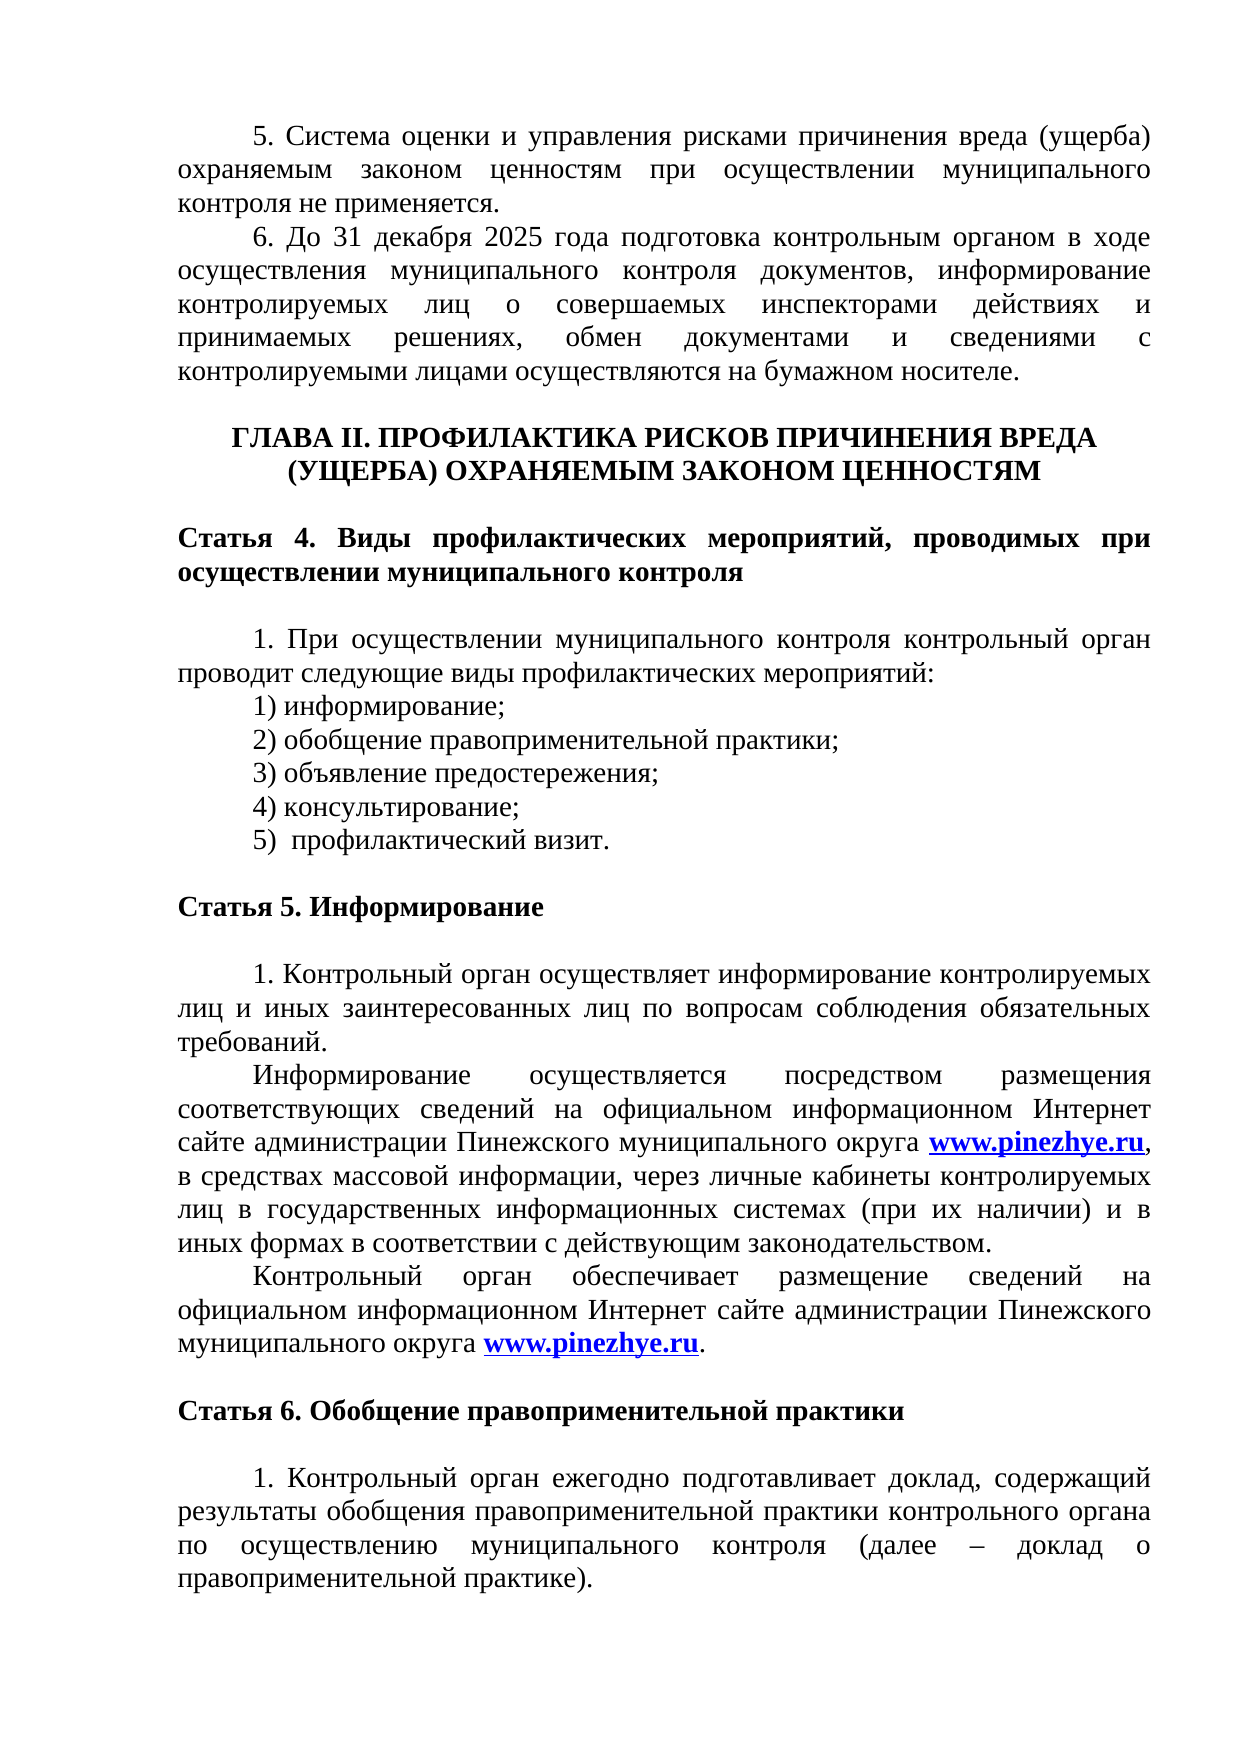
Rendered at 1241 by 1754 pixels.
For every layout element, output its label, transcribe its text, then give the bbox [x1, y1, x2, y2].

text 5. Система оценки и управления рисками причинения вреда (ущерба) охраняемым законом ценностям при осуществлении муниципального контроля не применяется. [177, 118, 1152, 219]
text Статья 6. Обобщение правоприменительной практики [177, 1393, 1152, 1426]
text 3) объявление предостережения; [177, 755, 1152, 789]
text Информирование осуществляется посредством размещения соответствующих сведений на официальном информационном Интернет сайте администрации Пинежского муниципального округа www.pinezhye.ru, в средствах массовой информации, через личные кабинеты контролируемых лиц в государственных информационных системах (при их наличии) и в иных формах в соответствии с действующим законодательством. [177, 1057, 1152, 1258]
text Статья 4. Виды профилактических мероприятий, проводимых при осуществлении муниципального контроля [177, 521, 1152, 588]
text 5) профилактический визит. [177, 822, 1152, 856]
text ГЛАВА II. ПРОФИЛАКТИКА РИСКОВ ПРИЧИНЕНИЯ ВРЕДА (УЩЕРБА) ОХРАНЯЕМЫМ ЗАКОНОМ ЦЕННОСТЯМ [177, 420, 1152, 487]
text 1) информирование; [177, 688, 1152, 722]
text Контрольный орган обеспечивает размещение сведений на официальном информационном Интернет сайте администрации Пинежского муниципального округа www.pinezhye.ru. [177, 1258, 1152, 1359]
text 1. При осуществлении муниципального контроля контрольный орган проводит следующие виды профилактических мероприятий: [177, 621, 1152, 688]
text 1. Контрольный орган осуществляет информирование контролируемых лиц и иных заинтересованных лиц по вопросам соблюдения обязательных требований. [177, 957, 1152, 1057]
text 4) консультирование; [177, 789, 1152, 822]
text 1. Контрольный орган ежегодно подготавливает доклад, содержащий результаты обобщения правоприменительной практики контрольного органа по осуществлению муниципального контроля (далее – доклад о правоприменительной практике). [177, 1460, 1152, 1594]
text Статья 5. Информирование [177, 889, 1152, 923]
text 2) обобщение правоприменительной практики; [177, 722, 1152, 755]
text 6. До 31 декабря 2025 года подготовка контрольным органом в ходе осуществления муниципального контроля документов, информирование контролируемых лиц о совершаемых инспекторами действиях и принимаемых решениях, обмен документами и сведениями с контролируемыми лицами осуществляются на бумажном носителе. [177, 219, 1152, 386]
